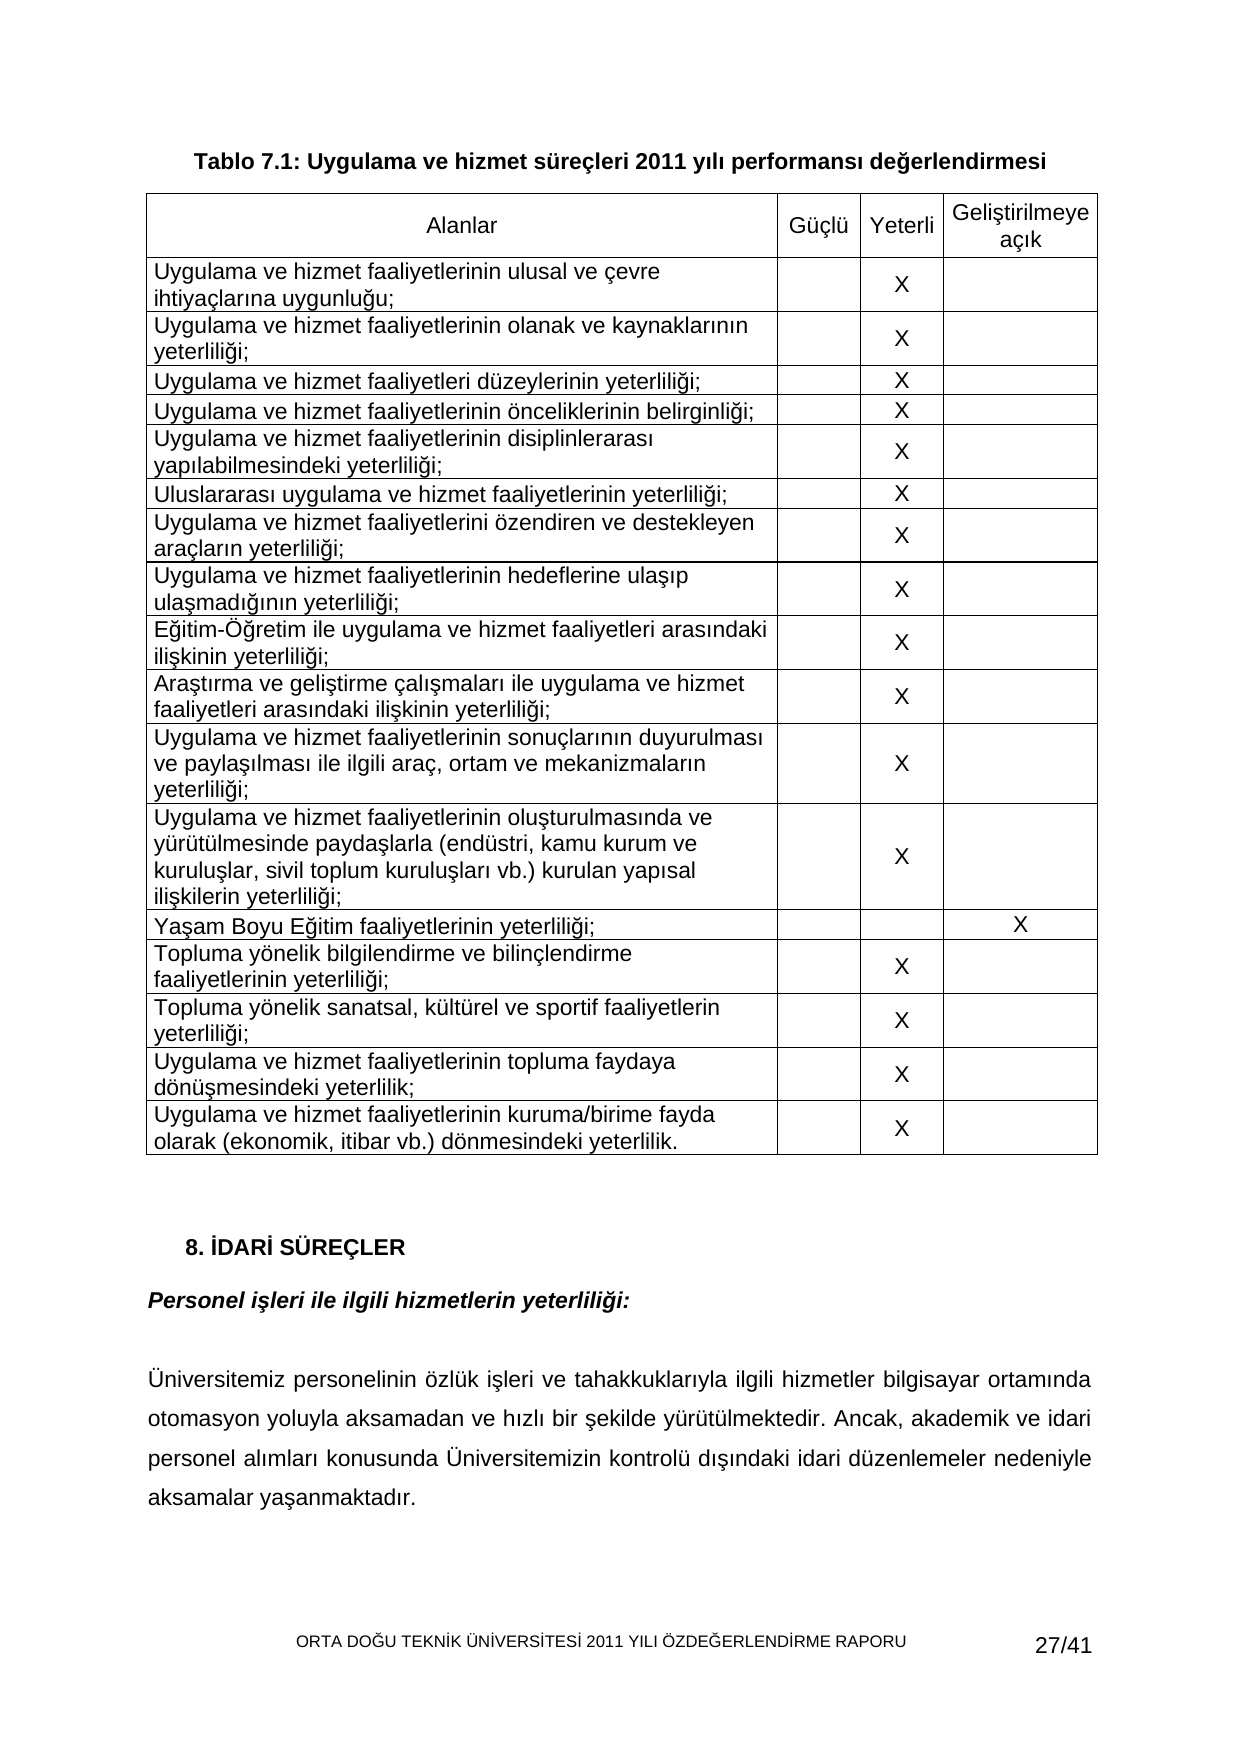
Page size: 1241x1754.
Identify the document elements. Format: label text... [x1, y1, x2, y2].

table_cell Uygulama ve hizmet faaliyetlerinin topluma faydaya dönüşmesindeki yeterlilik; [147, 1048, 777, 1100]
table_cell Topluma yönelik bilgilendirme ve bilinçlendirme faaliyetlerinin yeterliliği; [147, 940, 777, 993]
table_cell [778, 910, 860, 939]
table_cell X [861, 994, 943, 1047]
table_cell X [861, 258, 943, 311]
table_cell [861, 910, 943, 939]
table_cell Uygulama ve hizmet faaliyetlerinin önceliklerinin belirginliği; [147, 395, 777, 424]
table_cell Uygulama ve hizmet faaliyetlerinin oluşturulmasında ve yürütülmesinde paydaşlarla (endüstri, kamu kurum ve kuruluşlar, sivil toplum kuruluşları vb.) kurulan yapısal ilişkilerin yeterliliği; [147, 804, 777, 909]
table_cell X [861, 509, 943, 561]
table_cell X [861, 395, 943, 424]
table_cell X [861, 1048, 943, 1100]
table_cell [778, 670, 860, 723]
table_cell Topluma yönelik sanatsal, kültürel ve sportif faaliyetlerin yeterliliği; [147, 994, 777, 1047]
table_header Alanlar [147, 194, 777, 257]
table_cell [778, 1048, 860, 1100]
table_cell [778, 1101, 860, 1154]
table_cell [944, 312, 1097, 364]
table_cell [778, 724, 860, 803]
text Tablo 7.1: Uygulama ve hizmet süreçleri 2011 yılı performansı değerlendirmesi [148, 148, 1092, 174]
table_cell [778, 616, 860, 669]
table_cell [944, 258, 1097, 311]
table_cell [944, 366, 1097, 394]
table_cell [944, 479, 1097, 508]
table_cell [778, 395, 860, 424]
table_cell Uygulama ve hizmet faaliyetlerinin hedeflerine ulaşıp ulaşmadığının yeterliliği; [147, 563, 777, 615]
table_cell [944, 804, 1097, 909]
table_cell [944, 724, 1097, 803]
table_cell X [861, 804, 943, 909]
table_cell [944, 1101, 1097, 1154]
table_cell X [861, 616, 943, 669]
text Personel işleri ile ilgili hizmetlerin yeterliliği: [148, 1287, 1092, 1313]
table_cell [778, 425, 860, 478]
table_cell X [861, 479, 943, 508]
table_cell X [861, 940, 943, 993]
table_cell Uygulama ve hizmet faaliyetlerinin kuruma/birime fayda olarak (ekonomik, itibar vb.) dönmesindeki yeterlilik. [147, 1101, 777, 1154]
table_cell Uygulama ve hizmet faaliyetlerini özendiren ve destekleyen araçların yeterliliği; [147, 509, 777, 561]
table_cell [944, 509, 1097, 561]
table_cell [944, 616, 1097, 669]
table_cell [778, 804, 860, 909]
table_cell [778, 258, 860, 311]
table_cell [778, 994, 860, 1047]
table_cell X [944, 910, 1097, 939]
table_cell [944, 563, 1097, 615]
table_cell Uluslararası uygulama ve hizmet faaliyetlerinin yeterliliği; [147, 479, 777, 508]
table_cell [778, 563, 860, 615]
table_cell [778, 479, 860, 508]
table_cell [778, 509, 860, 561]
table_cell [944, 395, 1097, 424]
text Üniversitemiz personelinin özlük işleri ve tahakkuklarıyla ilgili hizmetler bilgisayar ortamında otomasyon yoluyla aksamadan ve hızlı bir şekilde yürütülmektedir. Ancak, akademik ve idari personel alımları konusunda Üniversitemizin kontrolü dışındaki idari düzenlemeler nedeniyle aksamalar yaşanmaktadır. [148, 1366, 1092, 1511]
table_cell X [861, 312, 943, 364]
table_cell [944, 1048, 1097, 1100]
table_cell [778, 312, 860, 364]
table_cell [944, 940, 1097, 993]
table_cell Eğitim-Öğretim ile uygulama ve hizmet faaliyetleri arasındaki ilişkinin yeterliliği; [147, 616, 777, 669]
table_cell Uygulama ve hizmet faaliyetlerinin ulusal ve çevre ihtiyaçlarına uygunluğu; [147, 258, 777, 311]
table_cell X [861, 563, 943, 615]
table_cell Uygulama ve hizmet faaliyetleri düzeylerinin yeterliliği; [147, 366, 777, 394]
text 8. İDARİ SÜREÇLER [185, 1234, 1092, 1260]
table_cell [778, 940, 860, 993]
table_header Yeterli [861, 194, 943, 257]
table_cell Uygulama ve hizmet faaliyetlerinin sonuçlarının duyurulması ve paylaşılması ile ilgili araç, ortam ve mekanizmaların yeterliliği; [147, 724, 777, 803]
table_cell [778, 366, 860, 394]
table_cell Araştırma ve geliştirme çalışmaları ile uygulama ve hizmet faaliyetleri arasındaki ilişkinin yeterliliği; [147, 670, 777, 723]
table_cell X [861, 366, 943, 394]
table_cell X [861, 425, 943, 478]
table_cell X [861, 670, 943, 723]
table_header Güçlü [778, 194, 860, 257]
table_cell X [861, 1101, 943, 1154]
table_cell [944, 670, 1097, 723]
table_header Geliştirilmeye açık [944, 194, 1097, 257]
table_cell Uygulama ve hizmet faaliyetlerinin olanak ve kaynaklarının yeterliliği; [147, 312, 777, 364]
table_cell [944, 994, 1097, 1047]
table_cell [944, 425, 1097, 478]
table_cell Uygulama ve hizmet faaliyetlerinin disiplinlerarası yapılabilmesindeki yeterliliği; [147, 425, 777, 478]
table_cell X [861, 724, 943, 803]
table_cell Yaşam Boyu Eğitim faaliyetlerinin yeterliliği; [147, 910, 777, 939]
